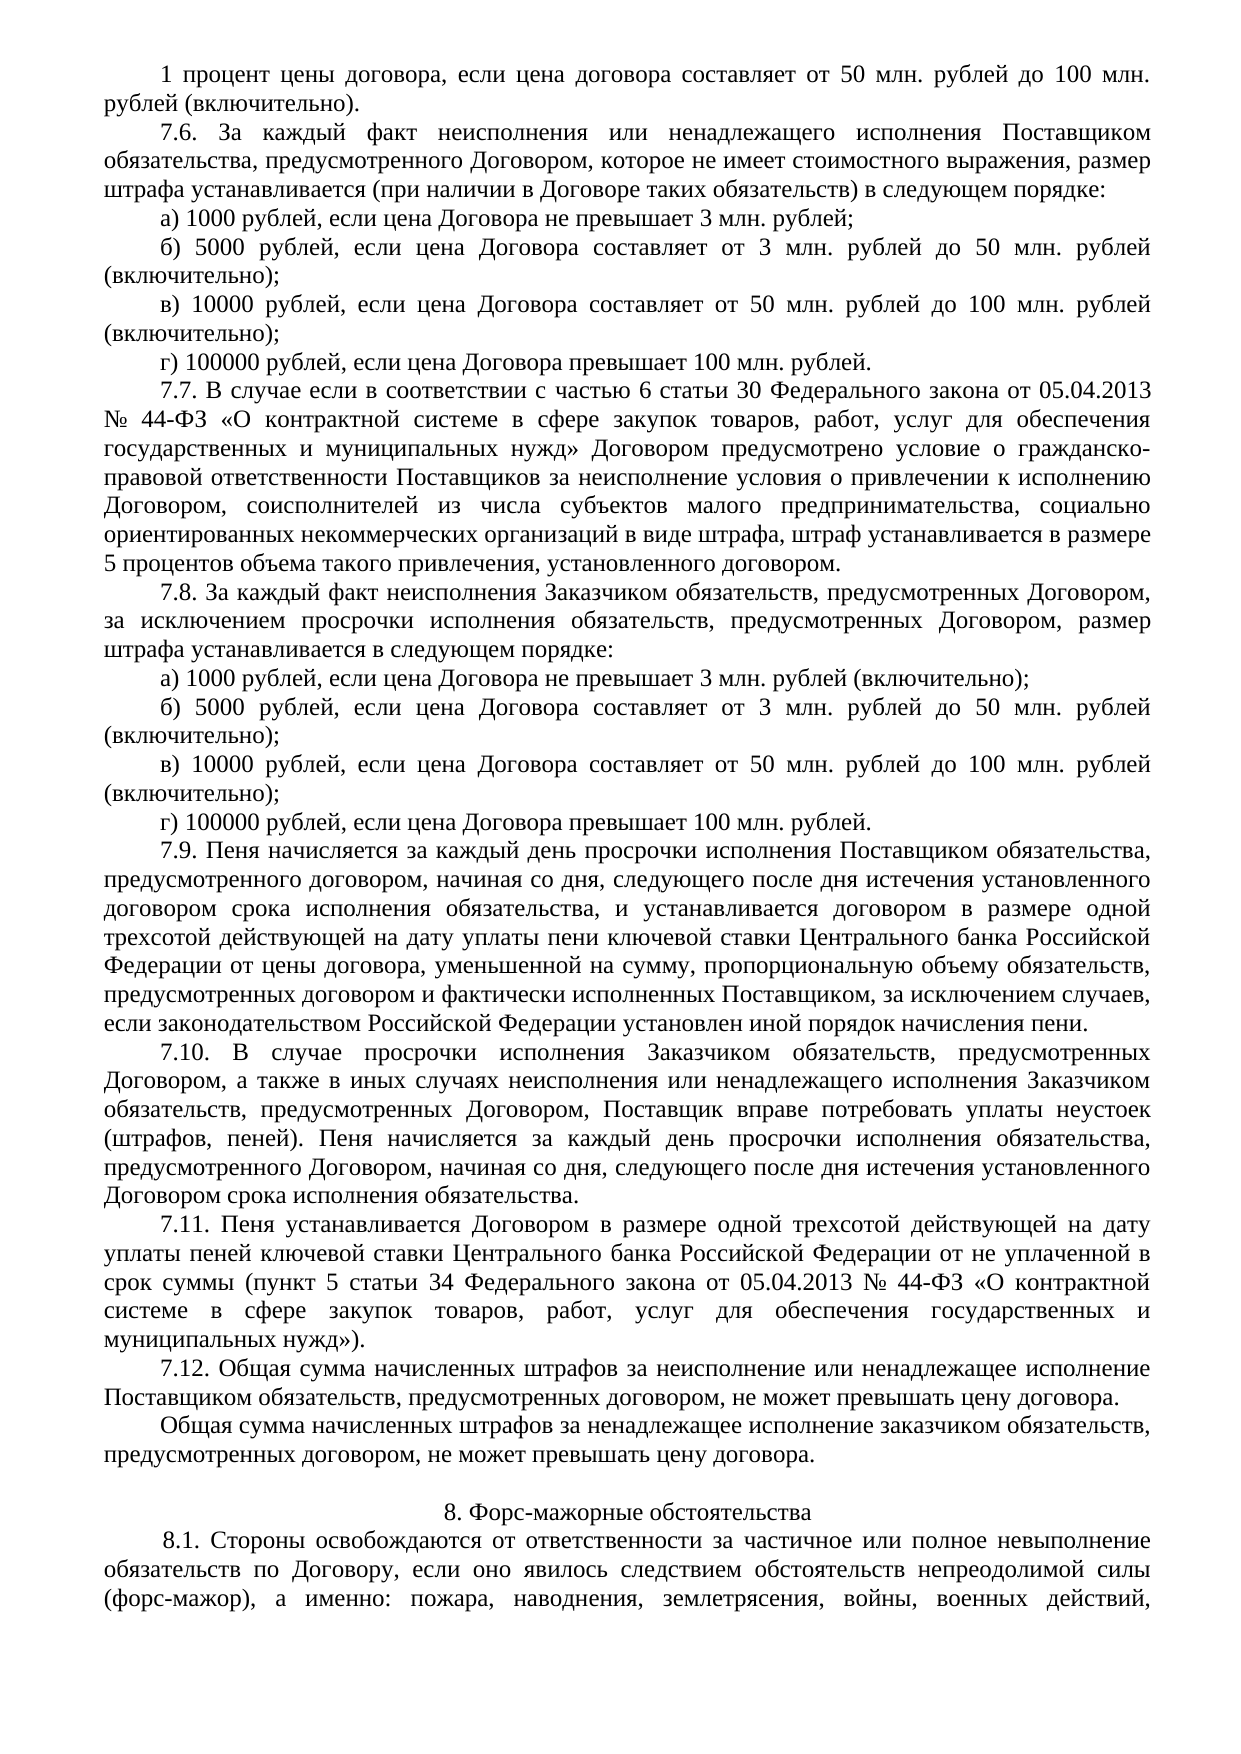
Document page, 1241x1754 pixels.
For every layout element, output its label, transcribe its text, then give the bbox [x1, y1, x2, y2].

text г) 100000 рублей, если цена Договора превышает 100 млн. рублей. [103, 807, 1152, 835]
text 7.10. В случае просрочки исполнения Заказчиком обязательств, предусмотренных Договором, а также в иных случаях неисполнения или ненадлежащего исполнения Заказчиком обязательств, предусмотренных Договором, Поставщик вправе потребовать уплаты неустоек (штрафов, пеней). Пеня начисляется за каждый день просрочки исполнения обязательства, предусмотренного Договором, начиная со дня, следующего после дня истечения установленного Договором срока исполнения обязательства. [103, 1037, 1152, 1209]
text 7.11. Пеня устанавливается Договором в размере одной трехсотой действующей на дату уплаты пеней ключевой ставки Центрального банка Российской Федерации от не уплаченной в срок суммы (пункт 5 статьи 34 Федерального закона от 05.04.2013 № 44-ФЗ «О контрактной системе в сфере закупок товаров, работ, услуг для обеспечения государственных и муниципальных нужд»). [103, 1209, 1152, 1353]
text 7.8. За каждый факт неисполнения Заказчиком обязательств, предусмотренных Договором, за исключением просрочки исполнения обязательств, предусмотренных Договором, размер штрафа устанавливается в следующем порядке: [103, 577, 1152, 663]
text б) 5000 рублей, если цена Договора составляет от 3 млн. рублей до 50 млн. рублей (включительно); [103, 232, 1152, 289]
text в) 10000 рублей, если цена Договора составляет от 50 млн. рублей до 100 млн. рублей (включительно); [103, 289, 1152, 347]
text 8. Форс-мажорные обстоятельства [103, 1497, 1152, 1525]
text 1 процент цены договора, если цена договора составляет от 50 млн. рублей до 100 млн. рублей (включительно). [103, 59, 1152, 117]
text 7.12. Общая сумма начисленных штрафов за неисполнение или ненадлежащее исполнение Поставщиком обязательств, предусмотренных договором, не может превышать цену договора. [103, 1353, 1152, 1410]
text 7.6. За каждый факт неисполнения или ненадлежащего исполнения Поставщиком обязательства, предусмотренного Договором, которое не имеет стоимостного выражения, размер штрафа устанавливается (при наличии в Договоре таких обязательств) в следующем порядке: [103, 117, 1152, 203]
text а) 1000 рублей, если цена Договора не превышает 3 млн. рублей; [103, 203, 1152, 232]
text б) 5000 рублей, если цена Договора составляет от 3 млн. рублей до 50 млн. рублей (включительно); [103, 692, 1152, 749]
text а) 1000 рублей, если цена Договора не превышает 3 млн. рублей (включительно); [103, 663, 1152, 692]
text 7.7. В случае если в соответствии с частью 6 статьи 30 Федерального закона от 05.04.2013 № 44-ФЗ «О контрактной системе в сфере закупок товаров, работ, услуг для обеспечения государственных и муниципальных нужд» Договором предусмотрено условие о гражданско-правовой ответственности Поставщиков за неисполнение условия о привлечении к исполнению Договором, соисполнителей из числа субъектов малого предпринимательства, социально ориентированных некоммерческих организаций в виде штрафа, штраф устанавливается в размере 5 процентов объема такого привлечения, установленного договором. [103, 375, 1152, 577]
text 7.9. Пеня начисляется за каждый день просрочки исполнения Поставщиком обязательства, предусмотренного договором, начиная со дня, следующего после дня истечения установленного договором срока исполнения обязательства, и устанавливается договором в размере одной трехсотой действующей на дату уплаты пени ключевой ставки Центрального банка Российской Федерации от цены договора, уменьшенной на сумму, пропорциональную объему обязательств, предусмотренных договором и фактически исполненных Поставщиком, за исключением случаев, если законодательством Российской Федерации установлен иной порядок начисления пени. [103, 835, 1152, 1037]
text в) 10000 рублей, если цена Договора составляет от 50 млн. рублей до 100 млн. рублей (включительно); [103, 749, 1152, 807]
text г) 100000 рублей, если цена Договора превышает 100 млн. рублей. [103, 347, 1152, 375]
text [103, 1525, 1152, 1612]
text Общая сумма начисленных штрафов за ненадлежащее исполнение заказчиком обязательств, предусмотренных договором, не может превышать цену договора. [103, 1410, 1152, 1468]
